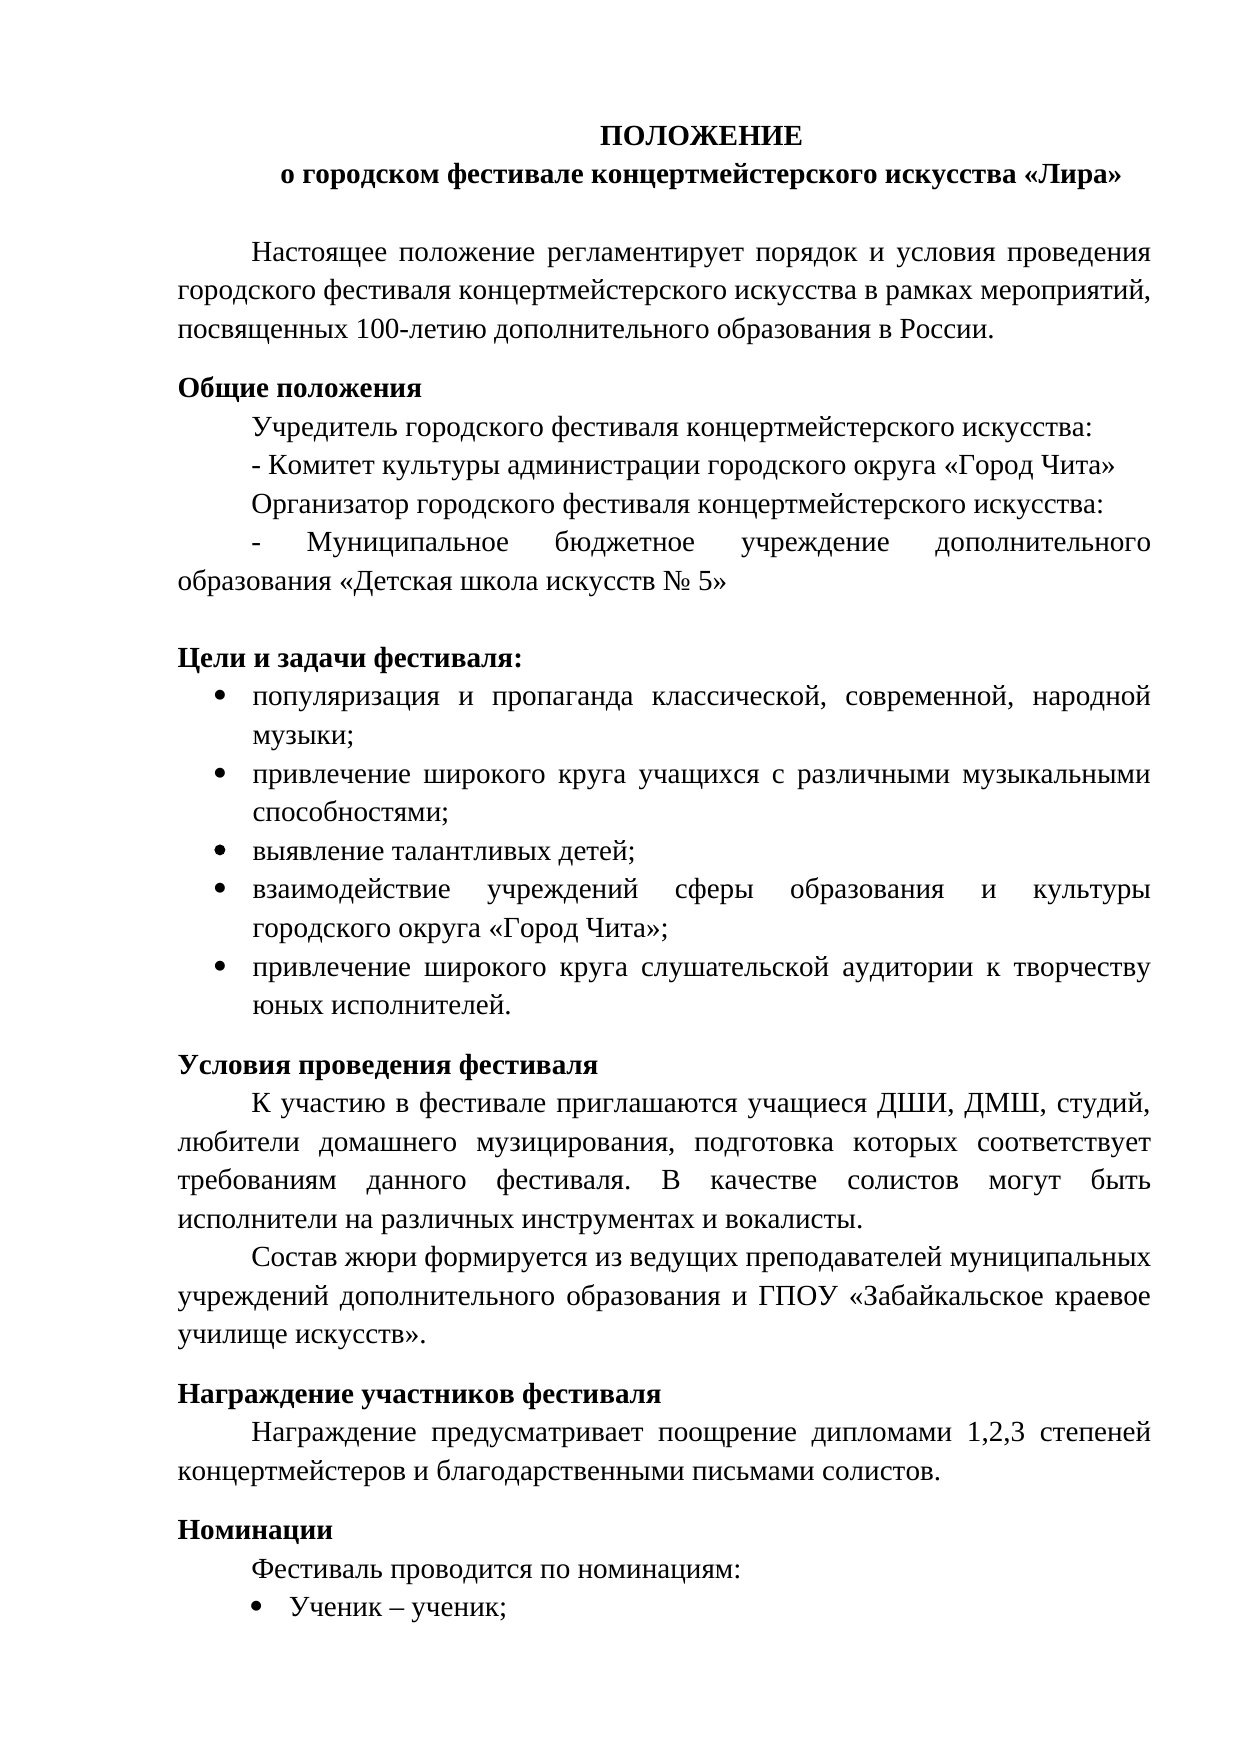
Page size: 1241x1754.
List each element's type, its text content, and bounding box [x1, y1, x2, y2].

text Настоящее положение регламентирует порядок и условия проведения городского фестиваля концертмейстерского искусства в рамках мероприятий, посвященных 100-летию дополнительного образования в России. [177, 234, 1152, 344]
list привлечение широкого круга учащихся с различными музыкальными способностями; [215, 756, 1152, 828]
text Условия проведения фестиваля [177, 1047, 1152, 1080]
list К участию в фестивале приглашаются учащиеся ДШИ, ДМШ, студий, любители домашнего музицирования, подготовка которых соответствует требованиям данного фестиваля. В качестве солистов могут быть исполнители на различных инструментах и вокалисты. [177, 1085, 1152, 1234]
text о городском фестивале концертмейстерского искусства «Лира» [177, 157, 1152, 190]
text - Муниципальное бюджетное учреждение дополнительного образования «Детская школа искусств № 5» [177, 524, 1152, 596]
text Номинации [177, 1512, 1152, 1546]
list Ученик – ученик; [251, 1589, 1152, 1623]
text Цели и задачи фестиваля: [177, 640, 1152, 673]
text Общие положения [177, 370, 1152, 404]
list Состав жюри формируется из ведущих преподавателей муниципальных учреждений дополнительного образования и ГПОУ «Забайкальское краевое училище искусств». [177, 1239, 1152, 1350]
text Организатор городского фестиваля концертмейстерского искусства: [177, 486, 1152, 519]
list Фестиваль проводится по номинациям: [177, 1551, 1152, 1584]
list привлечение широкого круга слушательской аудитории к творчеству юных исполнителей. [215, 949, 1152, 1021]
text ПОЛОЖЕНИЕ [177, 118, 1152, 152]
text - Комитет культуры администрации городского округа «Город Чита» [177, 447, 1152, 481]
list взаимодействие учреждений сферы образования и культуры городского округа «Город Чита»; [215, 872, 1152, 944]
list выявление талантливых детей; [215, 833, 1152, 867]
list Награждение предусматривает поощрение дипломами 1,2,3 степеней концертмейстеров и благодарственными письмами солистов. [177, 1414, 1152, 1487]
text Учредитель городского фестиваля концертмейстерского искусства: [177, 409, 1152, 442]
list популяризация и пропаганда классической, современной, народной музыки; [215, 678, 1152, 751]
text Награждение участников фестиваля [177, 1376, 1152, 1409]
